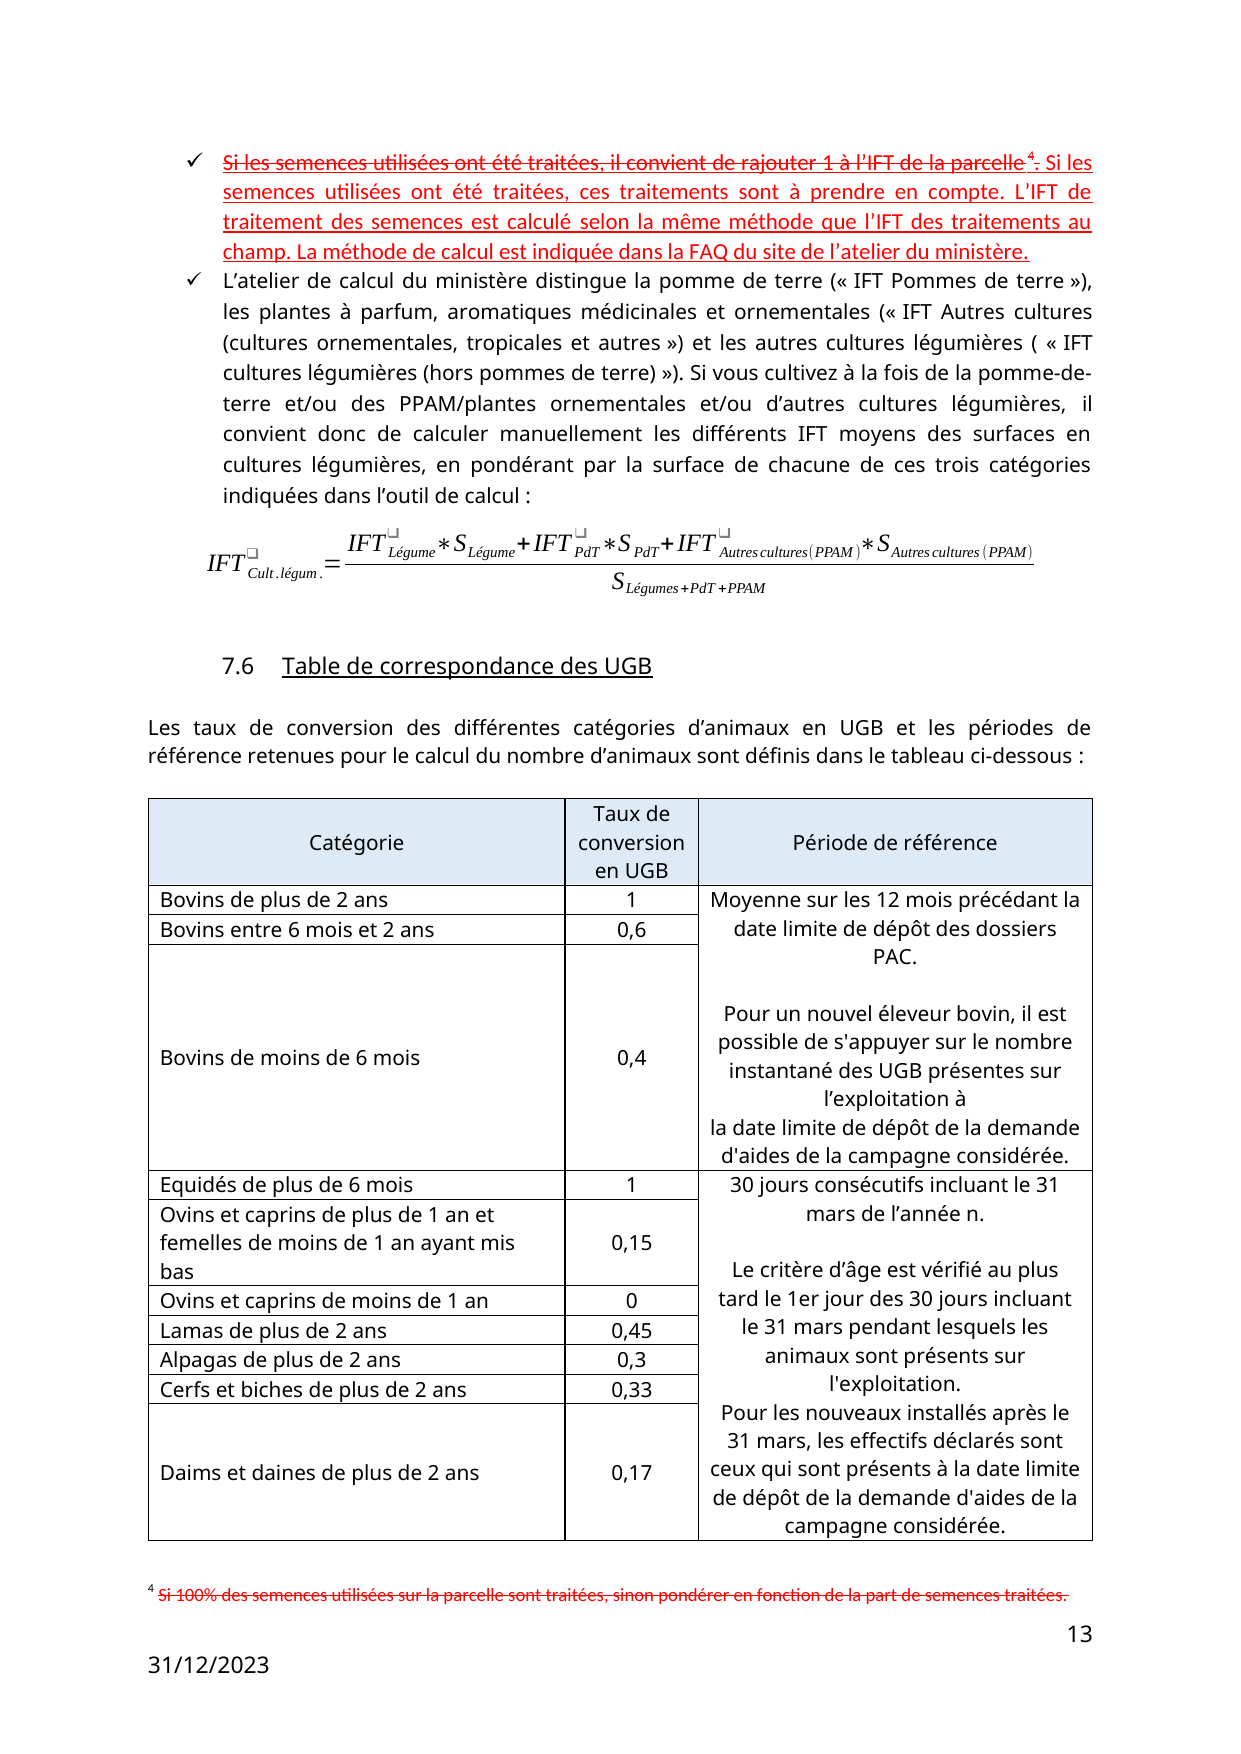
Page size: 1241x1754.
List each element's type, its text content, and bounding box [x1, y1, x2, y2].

table_cell 0,3 [566, 1345, 698, 1374]
table_cell Alpagas de plus de 2 ans [149, 1345, 564, 1374]
subtitle Table de correspondance des UGB [222, 650, 1092, 681]
table_cell Moyenne sur les 12 mois précédant la date limite de dépôt des dossiers PAC. Pour un nouvel éleveur bovin, il est possible de s'appuyer sur le nombre instantané des UGB présentes sur l’exploitation à la date limite de dépôt de la demande d'aides de la campagne considérée. [699, 886, 1092, 1169]
list Si les semences utilisées ont été traitées, il convient de rajouter 1 à l’IFT de la parcelle. Si les semences utilisées ont été traitées, ces traitements sont à prendre en compte. L’IFT de traitement des semences est calculé selon la même méthode que l’IFT des traitements au champ. La méthode de calcul est indiquée dans la FAQ du site de l’atelier du ministère. [185, 148, 1092, 265]
table_cell Bovins de moins de 6 mois [149, 945, 564, 1169]
table_cell 1 [566, 1171, 698, 1199]
table_cell 0,15 [566, 1200, 698, 1285]
table_cell Bovins de plus de 2 ans [149, 886, 564, 914]
table_cell Daims et daines de plus de 2 ans [149, 1404, 564, 1540]
table_header Taux de conversion en UGB [566, 799, 698, 884]
table_cell 0,17 [566, 1404, 698, 1540]
text Les taux de conversion des différentes catégories d’animaux en UGB et les périodes de référence retenues pour le calcul du nombre d’animaux sont définis dans le tableau ci-dessous : [148, 713, 1092, 770]
table_cell 1 [566, 886, 698, 914]
table_cell 0,4 [566, 945, 698, 1169]
table_header Catégorie [149, 799, 564, 884]
table_header Période de référence [699, 799, 1092, 884]
table_cell 30 jours consécutifs incluant le 31 mars de l’année n. Le critère d’âge est vérifié au plus tard le 1er jour des 30 jours incluant le 31 mars pendant lesquels les animaux sont présents sur l'exploitation. Pour les nouveaux installés après le 31 mars, les effectifs déclarés sont ceux qui sont présents à la date limite de dépôt de la demande d'aides de la campagne considérée. [699, 1171, 1092, 1540]
table_cell Ovins et caprins de moins de 1 an [149, 1286, 564, 1315]
table_cell Lamas de plus de 2 ans [149, 1316, 564, 1344]
table_cell 0 [566, 1286, 698, 1315]
list L’atelier de calcul du ministère distingue la pomme de terre (« IFT Pommes de terre »), les plantes à parfum, aromatiques médicinales et ornementales (« IFT Autres cultures (cultures ornementales, tropicales et autres ») et les autres cultures légumières ( « IFT cultures légumières (hors pommes de terre) »). Si vous cultivez à la fois de la pomme-de-terre et/ou des PPAM/plantes ornementales et/ou d’autres cultures légumières, il convient donc de calculer manuellement les différents IFT moyens des surfaces en cultures légumières, en pondérant par la surface de chacune de ces trois catégories indiquées dans l’outil de calcul : [185, 266, 1092, 509]
table_cell 0,45 [566, 1316, 698, 1344]
table_cell 0,6 [566, 915, 698, 943]
table_cell Ovins et caprins de plus de 1 an et femelles de moins de 1 an ayant mis bas [149, 1200, 564, 1285]
table_cell 0,33 [566, 1375, 698, 1403]
table_cell Cerfs et biches de plus de 2 ans [149, 1375, 564, 1403]
table_cell Equidés de plus de 6 mois [149, 1171, 564, 1199]
table_cell Bovins entre 6 mois et 2 ans [149, 915, 564, 943]
